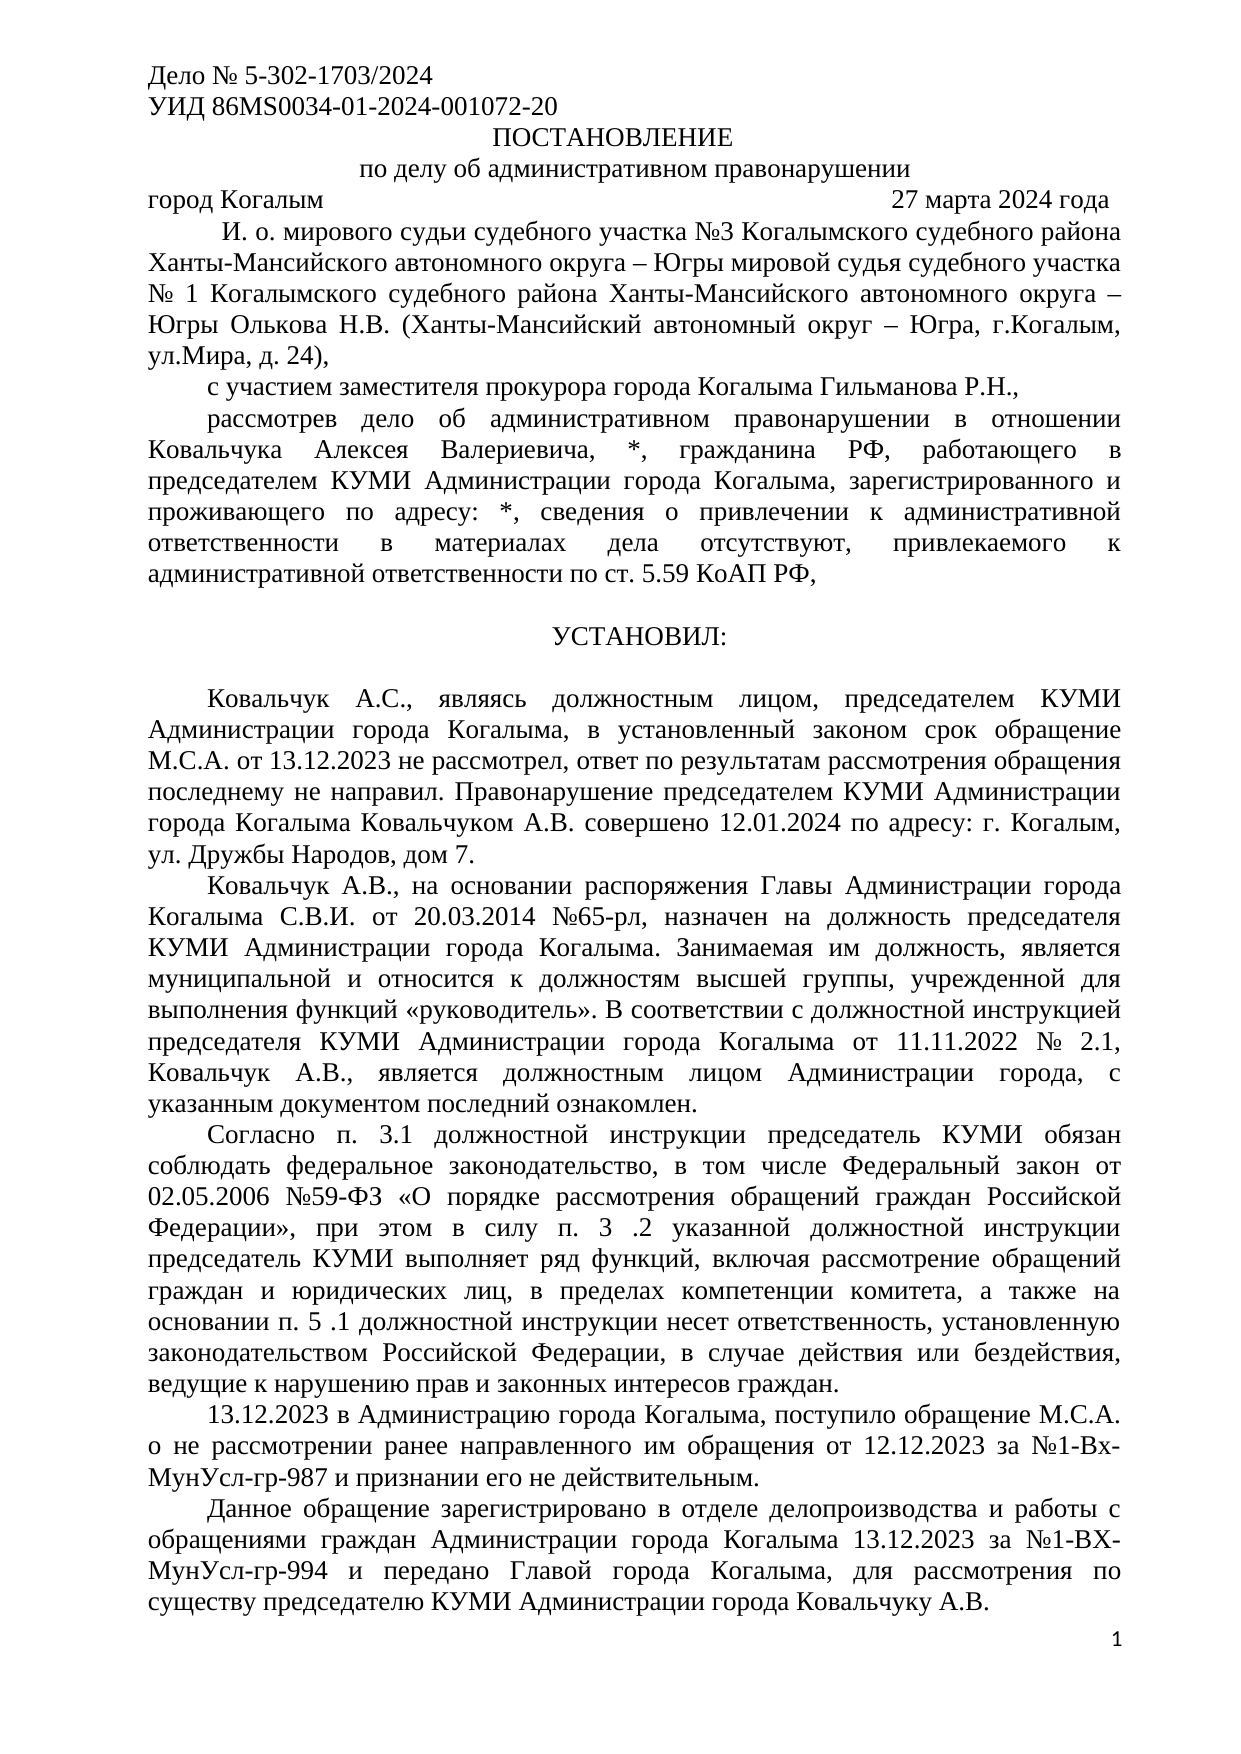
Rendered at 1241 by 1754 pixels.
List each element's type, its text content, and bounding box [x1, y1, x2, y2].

text УИД 86MS0034-01-2024-001072-20 [148, 90, 1122, 121]
text по делу об административном правонарушении [148, 152, 1122, 184]
text город Когалым 27 марта 2024 года [148, 184, 1122, 215]
text Данное обращение зарегистрировано в отделе делопроизводства и работы с обращениями граждан Администрации города Когалыма 13.12.2023 за №1-ВХ-МунУсл-гр-994 и передано Главой города Когалыма, для рассмотрения по существу председателю КУМИ Администрации города Ковальчуку А.В. [148, 1492, 1122, 1616]
text Согласно п. 3.1 должностной инструкции председатель КУМИ обязан соблюдать федеральное законодательство, в том числе Федеральный закон от 02.05.2006 №59-ФЗ «О порядке рассмотрения обращений граждан Российской Федерации», при этом в силу п. 3 .2 указанной должностной инструкции председатель КУМИ выполняет ряд функций, включая рассмотрение обращений граждан и юридических лиц, в пределах компетенции комитета, а также на основании п. 5 .1 должностной инструкции несет ответственность, установленную законодательством Российской Федерации, в случае действия или бездействия, ведущие к нарушению прав и законных интересов граждан. [148, 1118, 1122, 1398]
text Ковальчук А.С., являясь должностным лицом, председателем КУМИ Администрации города Когалыма, в установленный законом срок обращение М.С.А. от 13.12.2023 не рассмотрел, ответ по результатам рассмотрения обращения последнему не направил. Правонарушение председателем КУМИ Администрации города Когалыма Ковальчуком А.В. совершено 12.01.2024 по адресу: г. Когалым, ул. Дружбы Народов, дом 7. [148, 682, 1122, 869]
text Дело № 5-302-1703/2024 [148, 59, 1122, 90]
text И. о. мирового судьи судебного участка №3 Когалымского судебного района Ханты-Мансийского автономного округа – Югры мировой судья судебного участка № 1 Когалымского судебного района Ханты-Мансийского автономного округа – Югры Олькова Н.В. (Ханты-Мансийский автономный округ – Югра, г.Когалым, ул.Мира, д. 24), [148, 215, 1122, 371]
text рассмотрев дело об административном правонарушении в отношении Ковальчука Алексея Валериевича, *, гражданина РФ, работающего в председателем КУМИ Администрации города Когалыма, зарегистрированного и проживающего по адресу: *, сведения о привлечении к административной ответственности в материалах дела отсутствуют, привлекаемого к административной ответственности по ст. 5.59 КоАП РФ, [148, 402, 1122, 588]
text УСТАНОВИЛ: [148, 620, 1122, 651]
text Ковальчук А.В., на основании распоряжения Главы Администрации города Когалыма С.В.И. от 20.03.2014 №65-рл, назначен на должность председателя КУМИ Администрации города Когалыма. Занимаемая им должность, является муниципальной и относится к должностям высшей группы, учрежденной для выполнения функций «руководитель». В соответствии с должностной инструкцией председателя КУМИ Администрации города Когалыма от 11.11.2022 № 2.1, Ковальчук А.В., является должностным лицом Администрации города, с указанным документом последний ознакомлен. [148, 869, 1122, 1118]
text 13.12.2023 в Администрацию города Когалыма, поступило обращение М.С.А. о не рассмотрении ранее направленного им обращения от 12.12.2023 за №1-Вх-МунУсл-гр-987 и признании его не действительным. [148, 1398, 1122, 1492]
text ПОСТАНОВЛЕНИЕ [148, 121, 1122, 152]
text с участием заместителя прокурора города Когалыма Гильманова Р.Н., [148, 371, 1122, 402]
